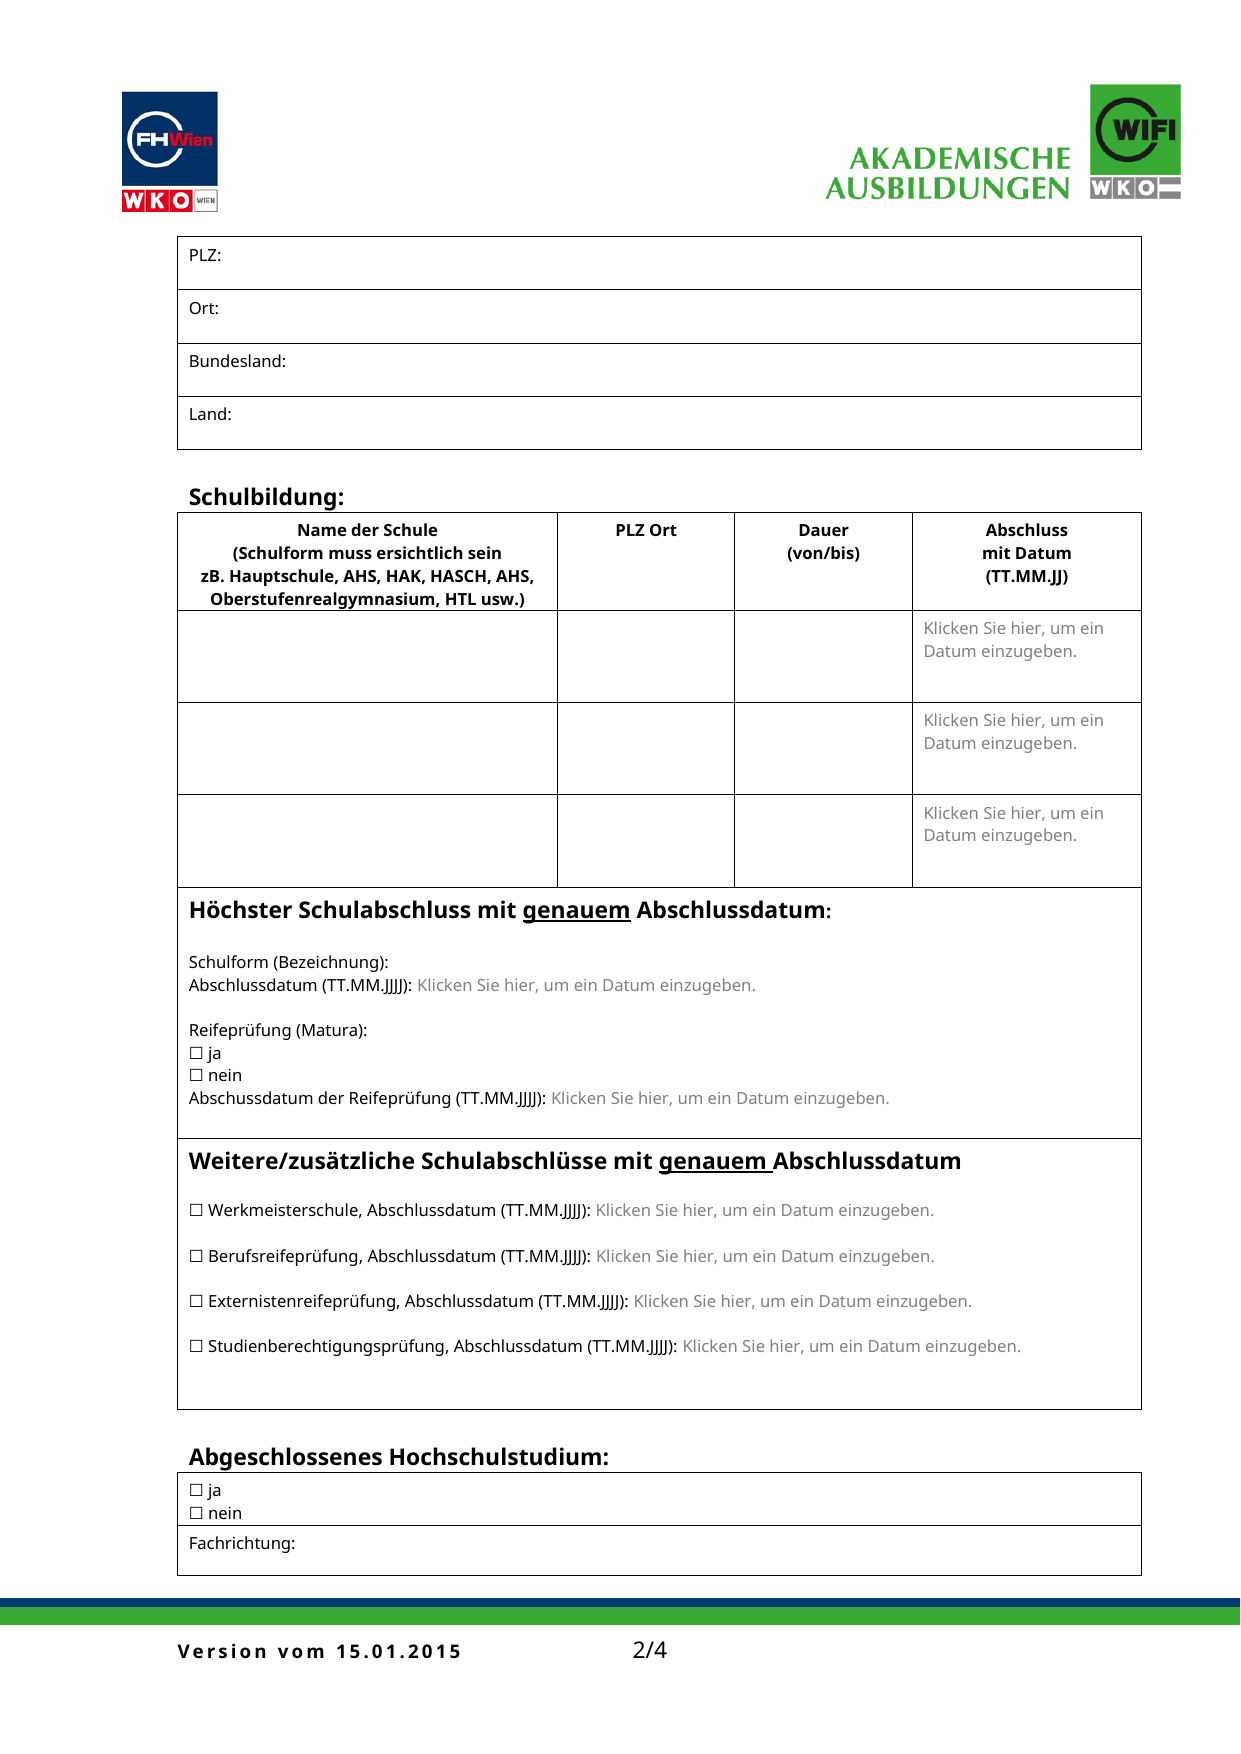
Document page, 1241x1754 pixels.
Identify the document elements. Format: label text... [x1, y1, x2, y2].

picture [120, 89, 219, 214]
table_cell [735, 611, 912, 702]
table_cell [558, 795, 734, 887]
table_cell Abschluss mit Datum (TT.MM.JJ) [913, 513, 1141, 610]
table_cell Name der Schule (Schulform muss ersichtlich sein zB. Hauptschule, AHS, HAK, HASCH, AHS, Oberstufenrealgymnasium, HTL usw.) [178, 513, 557, 610]
table_cell PLZ: [178, 237, 1141, 289]
table_cell [735, 795, 912, 887]
table_cell PLZ Ort [558, 513, 734, 610]
table_cell Dauer (von/bis) [735, 513, 912, 610]
table_cell Bundesland: [178, 344, 1141, 396]
table_cell Weitere/zusätzliche Schulabschlüsse mit genauem Abschlussdatum Werkmeisterschule, Abschlussdatum (TT.MM.JJJJ): Berufsreifeprüfung, Abschlussdatum (TT.MM.JJJJ): Externistenreifeprüfung, Abschlussdatum (TT.MM.JJJJ): Studienberechtigungsprüfung, Abschlussdatum (TT.MM.JJJJ): [178, 1139, 1141, 1409]
picture [823, 82, 1183, 201]
table_cell Abgeschlossenes Hochschulstudium: [177, 1410, 1142, 1472]
table_cell [178, 795, 557, 887]
table_cell [178, 703, 557, 794]
table_cell [913, 611, 1141, 702]
table_cell Schulbildung: [177, 450, 1142, 512]
table_cell Höchster Schulabschluss mit genauem Abschlussdatum: Schulform (Bezeichnung): Abschlussdatum (TT.MM.JJJJ): Reifeprüfung (Matura): ja nein Abschussdatum der Reifeprüfung (TT.MM.JJJJ): [178, 888, 1141, 1138]
table_cell Land: [178, 397, 1141, 449]
picture [0, 1607, 1241, 1625]
table_cell [558, 703, 734, 794]
table_cell [735, 703, 912, 794]
table_cell [913, 795, 1141, 887]
table_cell Fachrichtung: [178, 1526, 1141, 1575]
table_cell [178, 611, 557, 702]
table_cell [558, 611, 734, 702]
table_cell [913, 703, 1141, 794]
table_cell Ort: [178, 290, 1141, 342]
table_cell ja nein [178, 1473, 1141, 1524]
